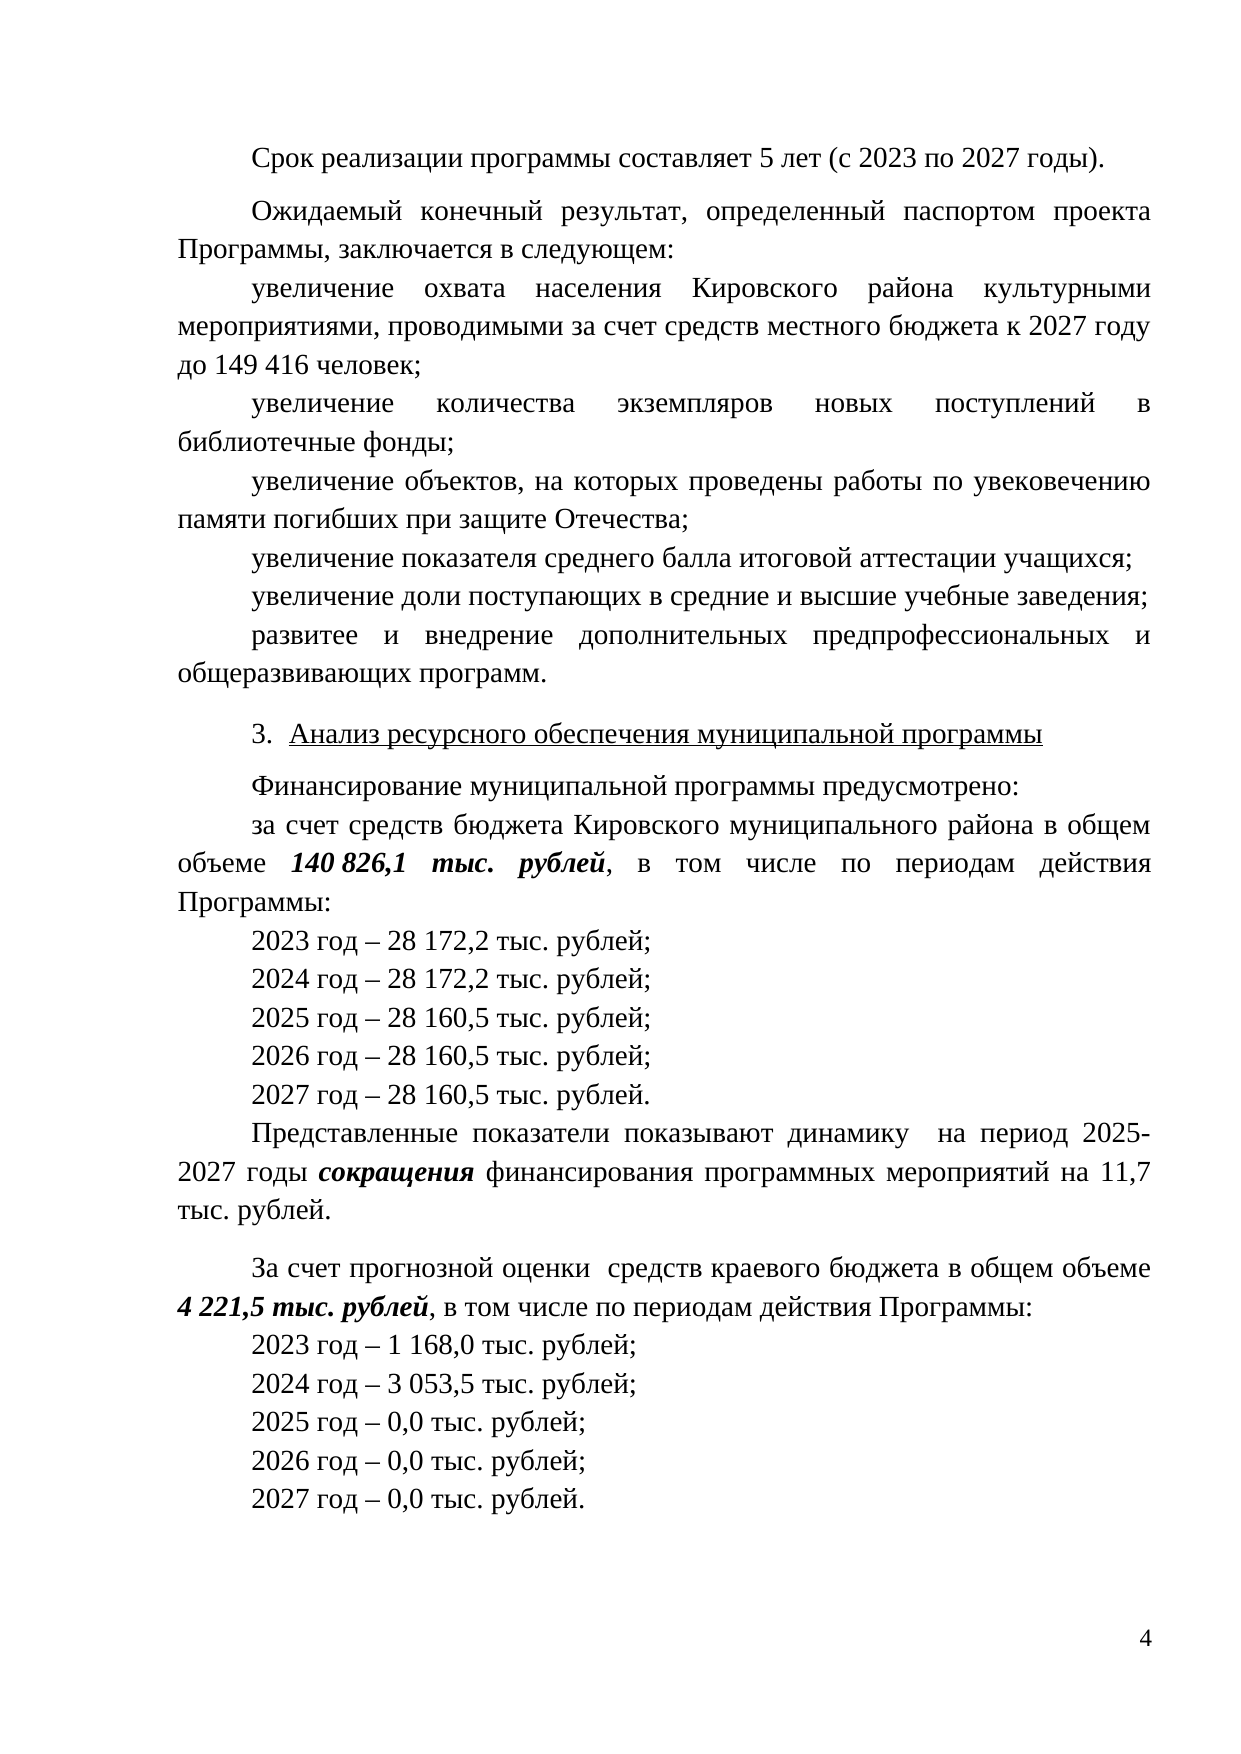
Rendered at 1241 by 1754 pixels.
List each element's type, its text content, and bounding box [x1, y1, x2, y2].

text Ожидаемый конечный результат, определенный паспортом проекта Программы, заключается в следующем: [177, 193, 1152, 265]
text 2023 год – 1 168,0 тыс. рублей; [177, 1327, 1152, 1361]
text Срок реализации программы составляет 5 лет (с 2023 по 2027 годы). [177, 140, 1152, 174]
text 2026 год – 0,0 тыс. рублей; [177, 1443, 1152, 1476]
text За счет прогнозной оценки средств краевого бюджета в общем объеме 4 221,5 тыс. рублей, в том числе по периодам действия Программы: [177, 1250, 1152, 1322]
text 2027 год – 0,0 тыс. рублей. [177, 1481, 1152, 1515]
text за счет средств бюджета Кировского муниципального района в общем объеме 140 826,1 тыс. рублей, в том числе по периодам действия Программы: [177, 807, 1152, 918]
text увеличение охвата населения Кировского района культурными мероприятиями, проводимыми за счет средств местного бюджета к 2027 году до 149 416 человек; [177, 270, 1152, 381]
text 2027 год – 28 160,5 тыс. рублей. [177, 1077, 1152, 1110]
text 2024 год – 28 172,2 тыс. рублей; [177, 961, 1152, 995]
text увеличение показателя среднего балла итоговой аттестации учащихся; [177, 540, 1152, 573]
text 2025 год – 0,0 тыс. рублей; [177, 1404, 1152, 1438]
text 2023 год – 28 172,2 тыс. рублей; [177, 923, 1152, 956]
text 2025 год – 28 160,5 тыс. рублей; [177, 1000, 1152, 1033]
text развитее и внедрение дополнительных предпрофессиональных и общеразвивающих программ. [177, 617, 1152, 689]
text увеличение доли поступающих в средние и высшие учебные заведения; [177, 578, 1152, 612]
text Финансирование муниципальной программы предусмотрено: [177, 768, 1152, 802]
text увеличение количества экземпляров новых поступлений в библиотечные фонды; [177, 386, 1152, 458]
text 2024 год – 3 053,5 тыс. рублей; [177, 1366, 1152, 1399]
text Представленные показатели показывают динамику на период 2025-2027 годы сокращения финансирования программных мероприятий на 11,7 тыс. рублей. [177, 1115, 1152, 1226]
list Анализ ресурсного обеспечения муниципальной программы [251, 716, 1152, 749]
text увеличение объектов, на которых проведены работы по увековечению памяти погибших при защите Отечества; [177, 463, 1152, 535]
text 2026 год – 28 160,5 тыс. рублей; [177, 1038, 1152, 1072]
